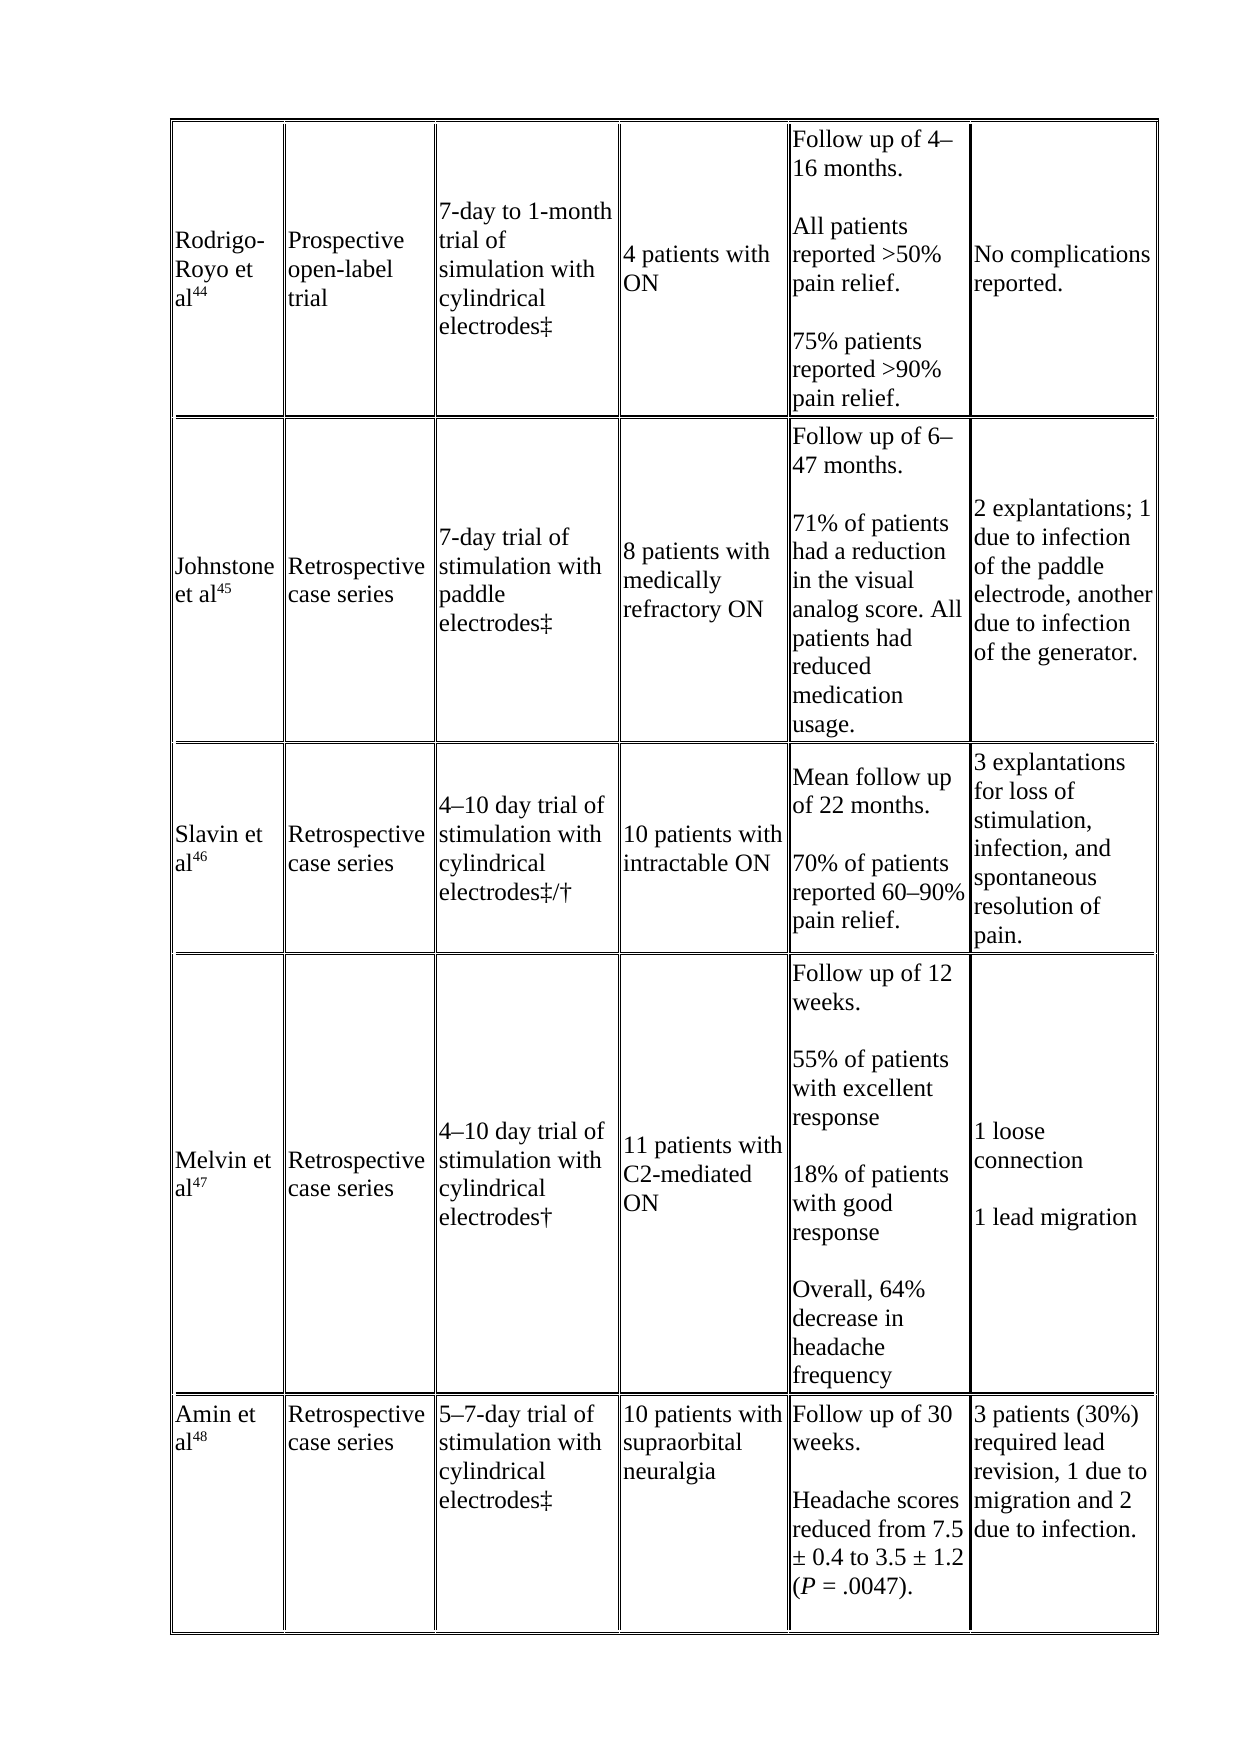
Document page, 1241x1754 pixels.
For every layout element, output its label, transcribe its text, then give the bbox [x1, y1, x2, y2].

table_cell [285, 122, 436, 415]
table_cell Follow up of 12 weeks. 55% of patients with excellent response 18% of patients with good response Overall, 64% decrease in headache frequency [791, 955, 969, 1392]
table_cell 10 patients with intractable ON [621, 744, 787, 952]
table_cell 4 patients with ON [620, 120, 789, 415]
table_cell Mean follow up of 22 months. 70% of patients reported 60–90% pain relief. [791, 744, 969, 952]
table_cell 7-day to 1-month trial of simulation with cylindrical electrodes‡ [436, 122, 620, 415]
table_cell Follow up of 6–47 months. 71% of patients had a reduction in the visual analog score. All patients had reduced medication usage. [791, 419, 969, 741]
table_cell Slavin et al46 [171, 741, 284, 952]
table_cell Retrospective case series [286, 419, 434, 741]
table_cell Retrospective case series [286, 744, 434, 952]
table_cell 2 explantations; 1 due to infection of the paddle electrode, another due to infection of the generator. [972, 415, 1156, 741]
table_cell 3 explantations for loss of stimulation, infection, and spontaneous resolution of pain. [970, 741, 1157, 952]
table_cell 4–10 day trial of stimulation with cylindrical electrodes† [437, 955, 618, 1392]
table_cell Johnstone et al45 [173, 415, 283, 741]
table_cell Amin et al48 [173, 1392, 284, 1632]
table_cell Follow up of 4–16 months. All patients reported >50% pain relief. 75% patients reported >90% pain relief. [789, 122, 970, 415]
table_cell Rodrigo-Royo et al44 [173, 122, 284, 415]
table_cell Retrospective case series [286, 955, 434, 1392]
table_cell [285, 1396, 436, 1632]
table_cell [436, 1396, 620, 1632]
table_cell 8 patients with medically refractory ON [621, 419, 787, 741]
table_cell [620, 1392, 789, 1632]
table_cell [970, 122, 1156, 415]
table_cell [789, 1396, 970, 1632]
table_cell 11 patients with C2-mediated ON [621, 955, 787, 1392]
table_cell 1 loose connection 1 lead migration [970, 952, 1157, 1392]
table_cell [970, 1392, 1156, 1632]
table_cell 4–10 day trial of stimulation with cylindrical electrodes‡/† [437, 744, 618, 952]
table_cell 7-day trial of stimulation with paddle electrodes‡ [437, 419, 618, 741]
table_cell Melvin et al47 [171, 952, 284, 1392]
